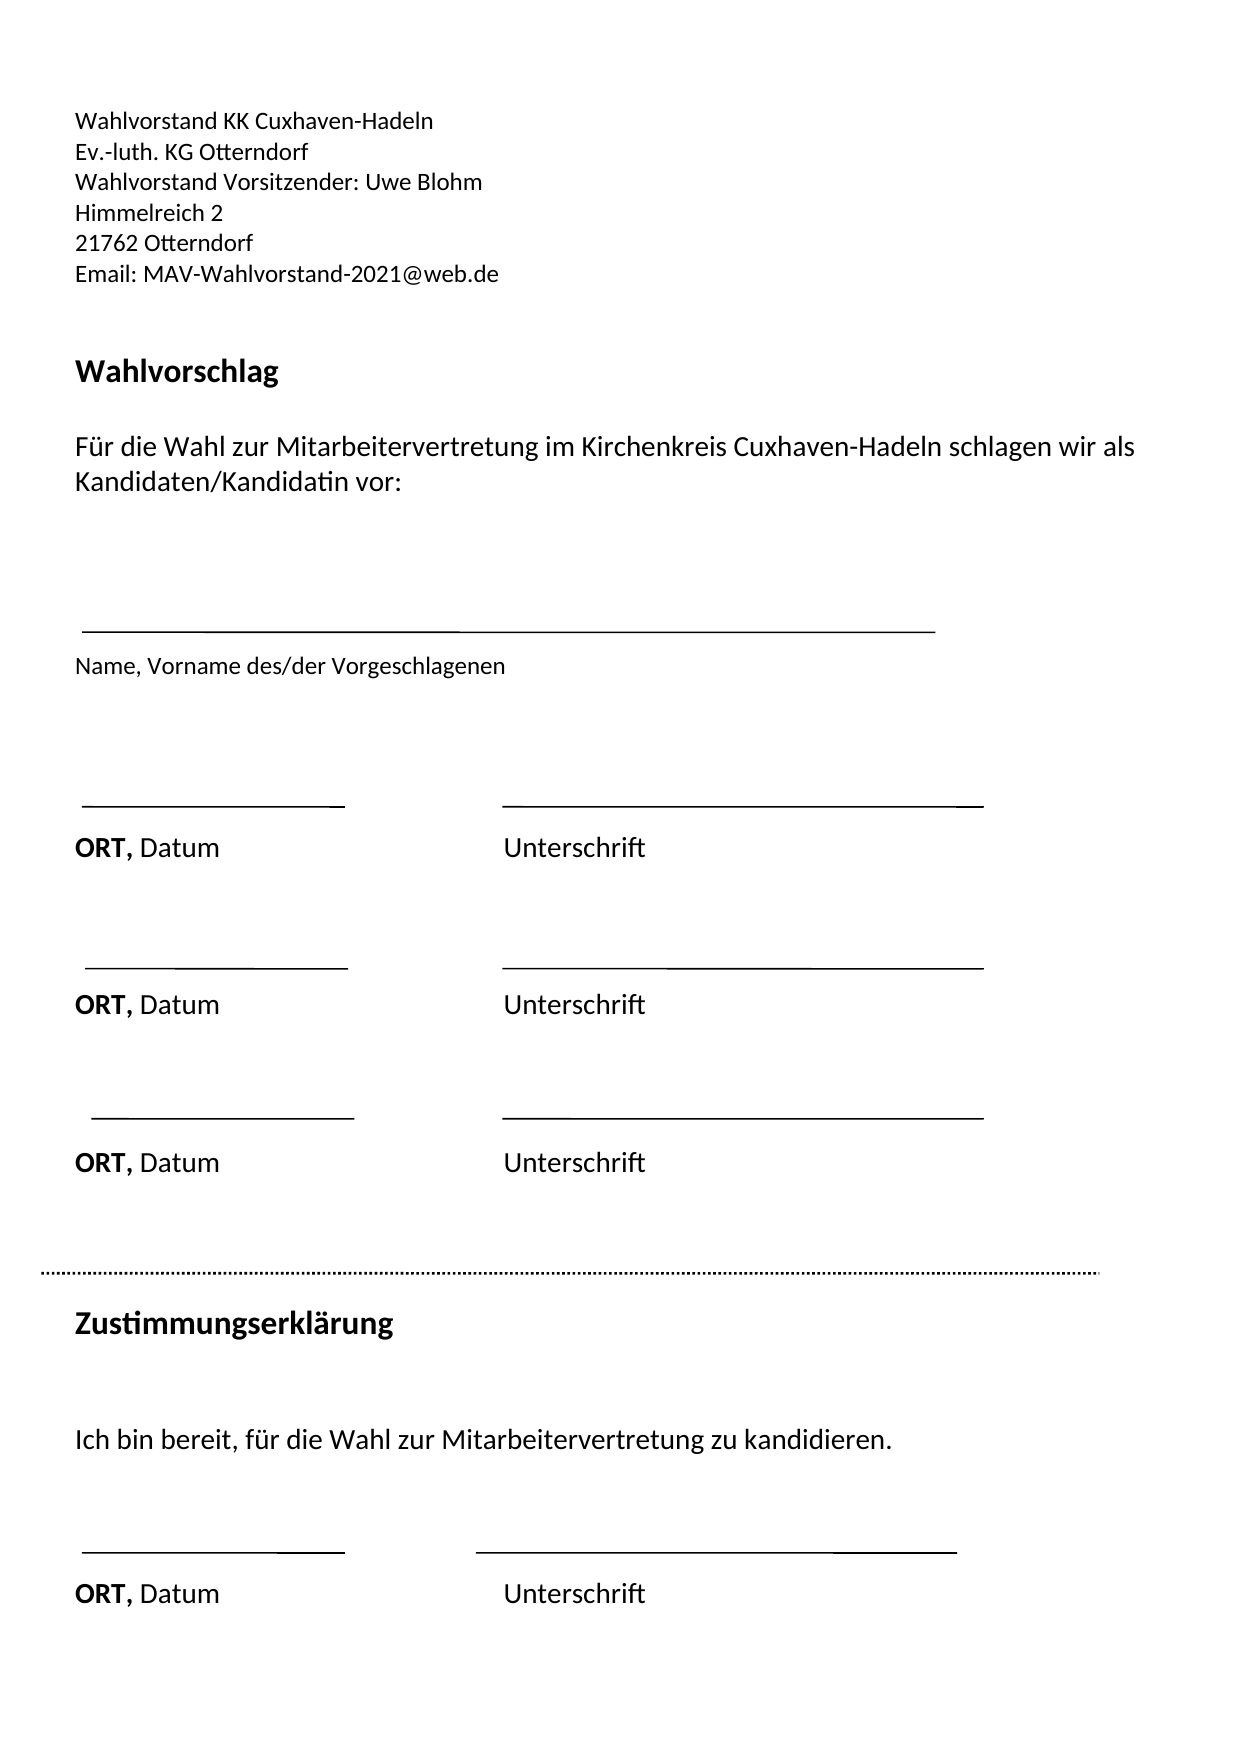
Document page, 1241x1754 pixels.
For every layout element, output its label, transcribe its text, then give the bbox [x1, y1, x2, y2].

text Wahlvorschlag [75, 350, 1165, 390]
text ORT, Datum Unterschrift [75, 1144, 1165, 1180]
text ORT, Datum Unterschrift [75, 829, 1165, 864]
text Wahlvorstand Vorsitzender: Uwe Blohm [75, 167, 1165, 197]
text Email: MAV-Wahlvorstand-2021@web.de [75, 258, 1165, 289]
text Name, Vorname des/der Vorgeschlagenen [75, 651, 1165, 681]
text Wahlvorstand KK Cuxhaven-Hadeln [75, 106, 1165, 136]
text Ev.-luth. KG Otterndorf [75, 136, 1165, 167]
text Für die Wahl zur Mitarbeitervertretung im Kirchenkreis Cuxhaven-Hadeln schlagen wir als Kandidaten/Kandidatin vor: [75, 428, 1165, 499]
text Zustimmungserklärung [75, 1302, 1165, 1343]
text ORT, Datum Unterschrift [75, 986, 1165, 1022]
text 21762 Otterndorf [75, 228, 1165, 258]
text Himmelreich 2 [75, 197, 1165, 228]
text Ich bin bereit, für die Wahl zur Mitarbeitervertretung zu kandidieren. [75, 1421, 1165, 1457]
text ORT, Datum Unterschrift [75, 1576, 1165, 1611]
